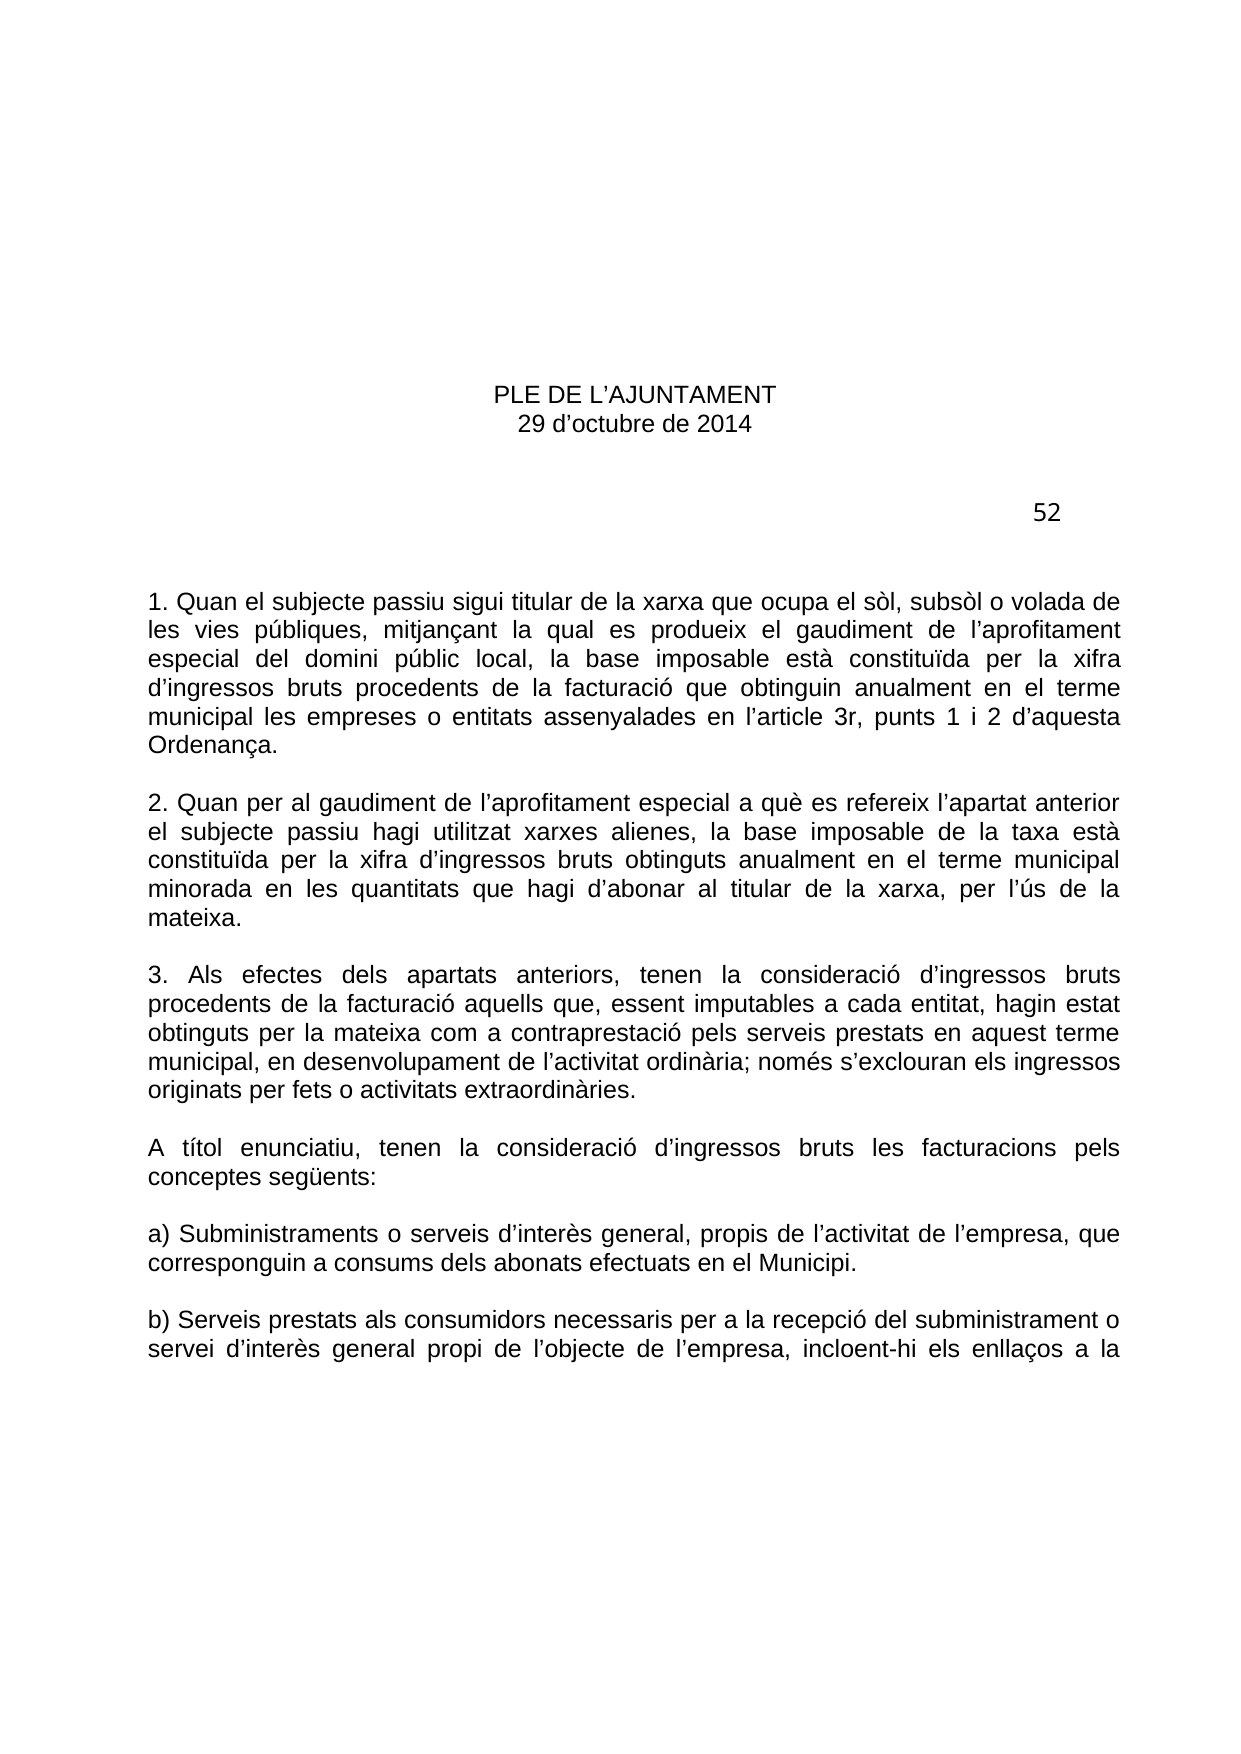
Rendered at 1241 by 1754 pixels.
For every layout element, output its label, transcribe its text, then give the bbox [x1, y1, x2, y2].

text A títol enunciatiu, tenen la consideració d’ingressos bruts les facturacions pels conceptes següents: [148, 1133, 1122, 1190]
text 1. Quan el subjecte passiu sigui titular de la xarxa que ocupa el sòl, subsòl o volada de les vies públiques, mitjançant la qual es produeix el gaudiment de l’aprofitament especial del domini públic local, la base imposable està constituïda per la xifra d’ingressos bruts procedents de la facturació que obtinguin anualment en el terme municipal les empreses o entitats assenyalades en l’article 3r, punts 1 i 2 d’aquesta Ordenança. [148, 587, 1122, 759]
text a) Subministraments o serveis d’interès general, propis de l’activitat de l’empresa, que corresponguin a consums dels abonats efectuats en el Municipi. [148, 1219, 1122, 1277]
text 3. Als efectes dels apartats anteriors, tenen la consideració d’ingressos bruts procedents de la facturació aquells que, essent imputables a cada entitat, hagin estat obtinguts per la mateixa com a contraprestació pels serveis prestats en aquest terme municipal, en desenvolupament de l’activitat ordinària; només s’exclouran els ingressos originats per fets o activitats extraordinàries. [148, 960, 1122, 1104]
text 2. Quan per al gaudiment de l’aprofitament especial a què es refereix l’apartat anterior el subjecte passiu hagi utilitzat xarxes alienes, la base imposable de la taxa està constituïda per la xifra d’ingressos bruts obtinguts anualment en el terme municipal minorada en les quantitats que hagi d’abonar al titular de la xarxa, per l’ús de la mateixa. [148, 788, 1122, 932]
text b) Serveis prestats als consumidors necessaris per a la recepció del subministrament o servei d’interès general propi de l’objecte de l’empresa, incloent-hi els enllaços a la xarxa, posada en marxa, conservació, modificació, connexió, desconnexió i substitució dels comptadors o instal·lacions propietat de l’empresa. [148, 1305, 1122, 1363]
